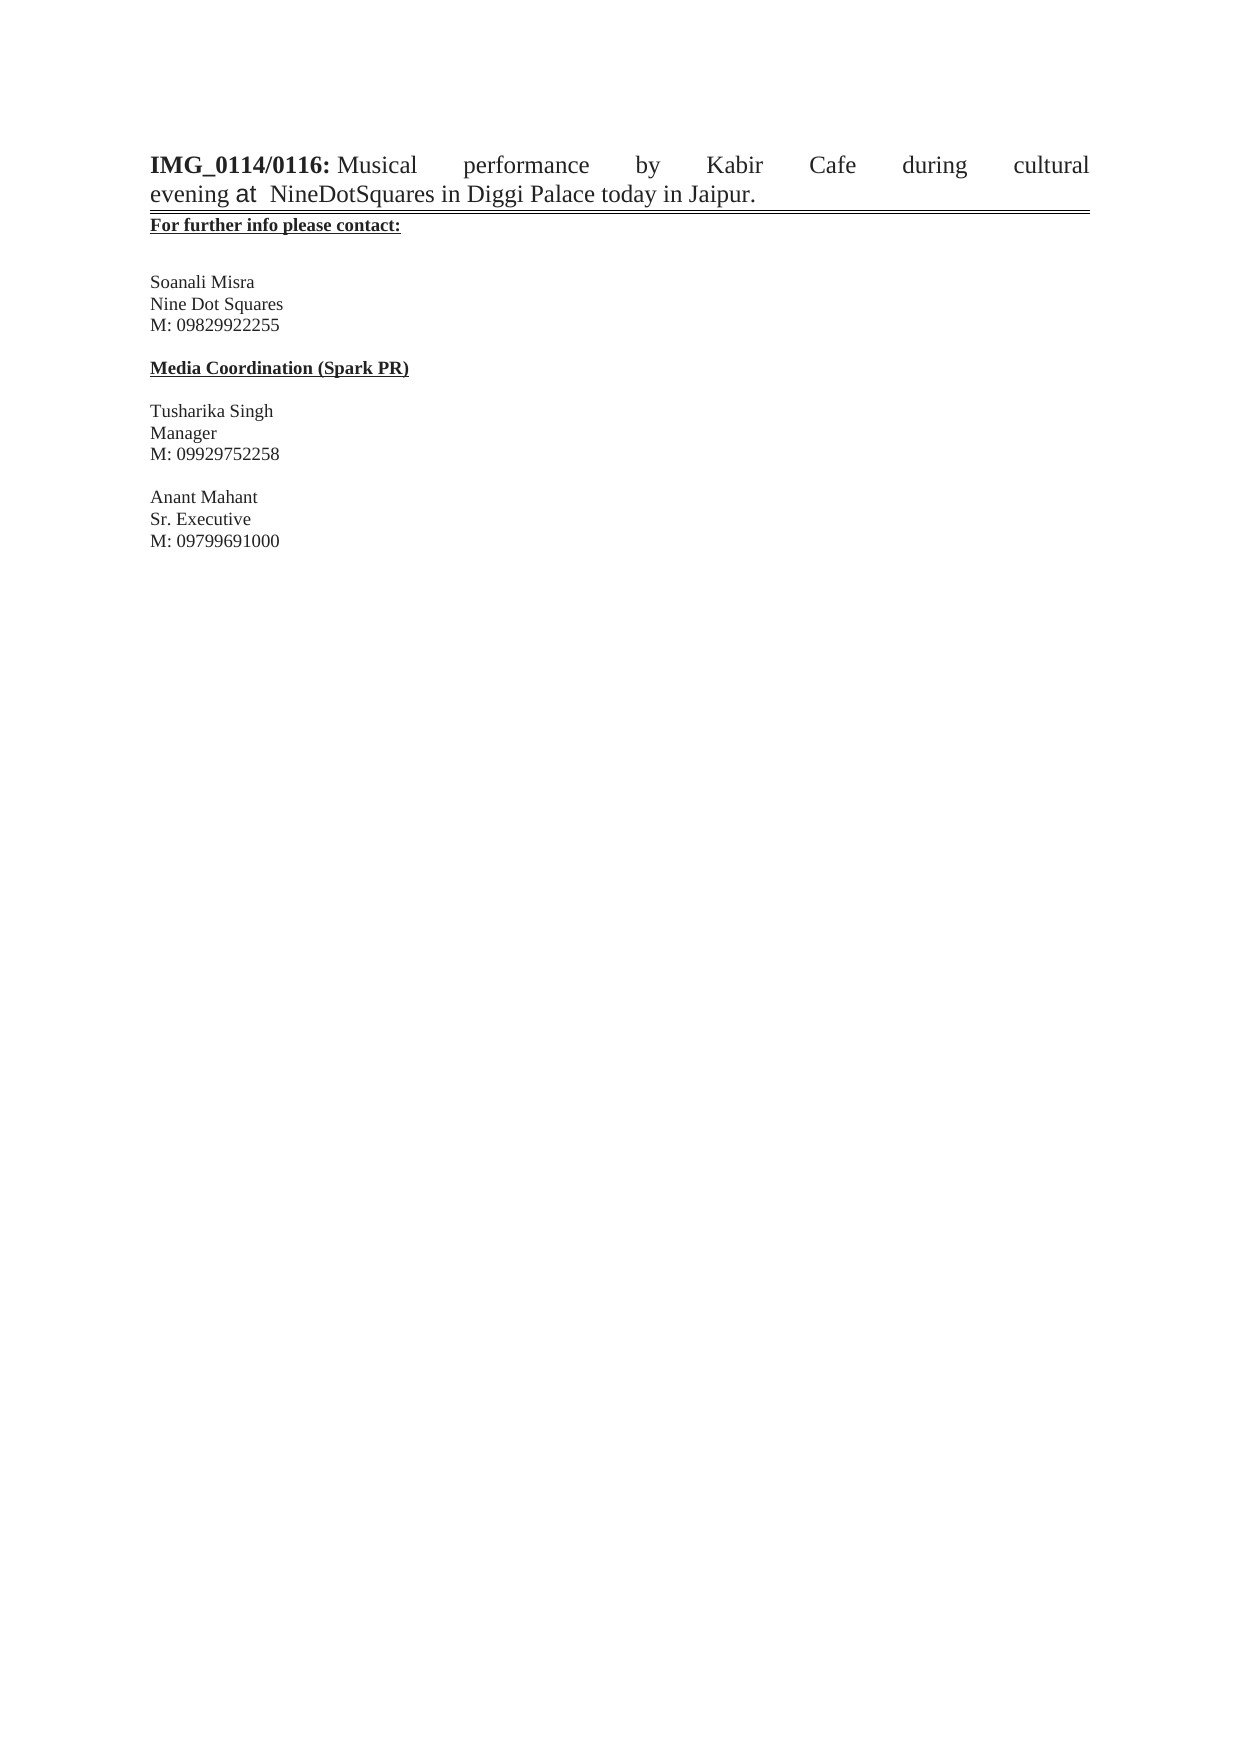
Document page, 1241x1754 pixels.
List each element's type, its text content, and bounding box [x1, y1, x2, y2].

text Anant Mahant [150, 486, 1090, 508]
text Tusharika Singh [150, 400, 1090, 422]
text Media Coordination (Spark PR) [150, 357, 1090, 379]
text M: 09929752258 [150, 443, 1090, 465]
text M: 09829922255 [150, 314, 1090, 336]
text M: 09799691000 [150, 529, 1090, 551]
text Manager [150, 422, 1090, 443]
text For further info please contact: [150, 214, 1090, 236]
text Nine Dot Squares [150, 292, 1090, 314]
text Sr. Executive [150, 508, 1090, 529]
text Soanali Misra [150, 271, 1090, 292]
text IMG_0114/0116: Musical performance by Kabir Cafe during cultural evening at NineDotSquares in Diggi Palace today in Jaipur. [150, 150, 1090, 210]
